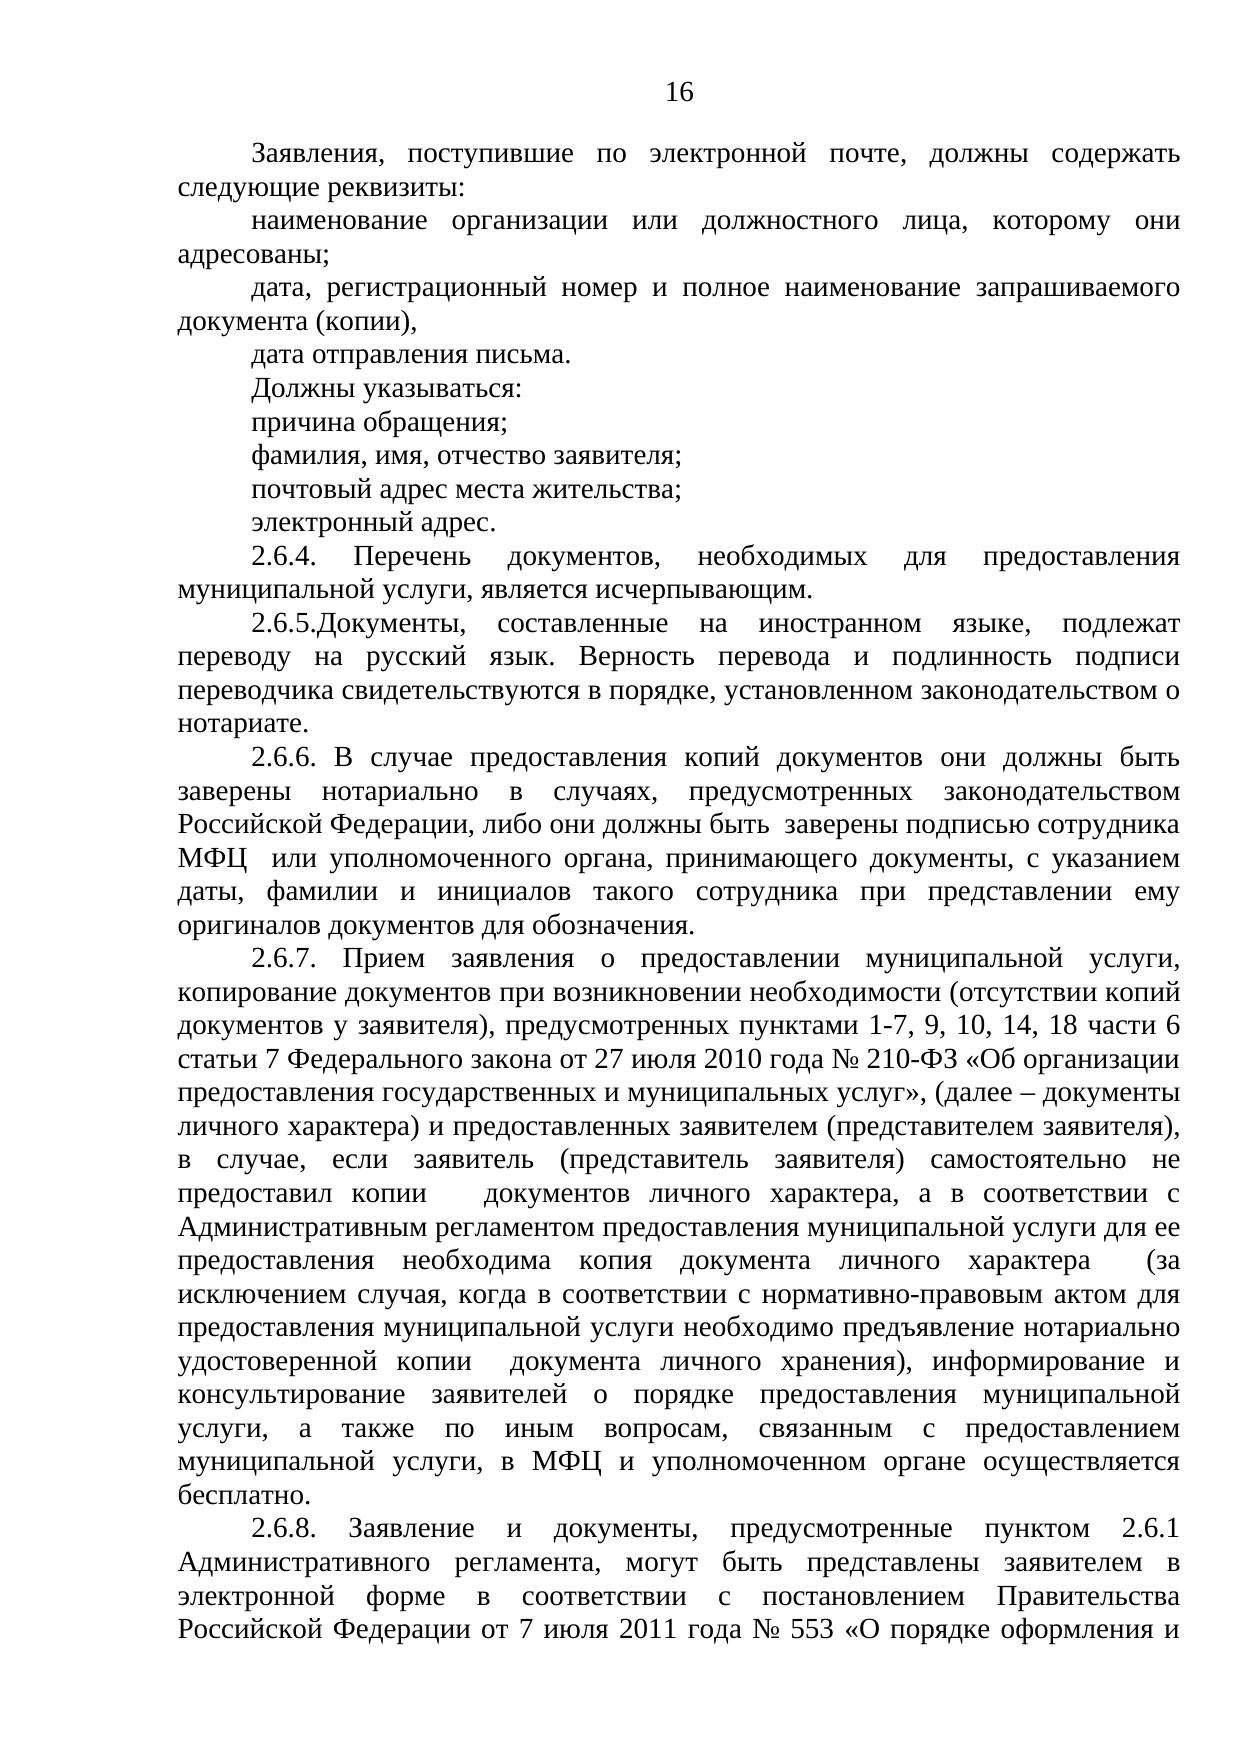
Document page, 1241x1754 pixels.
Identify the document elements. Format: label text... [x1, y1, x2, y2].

text фамилия, имя, отчество заявителя; [177, 437, 1181, 471]
text Должны указываться: [177, 370, 1181, 404]
text 2.6.6. В случае предоставления копий документов они должны быть заверены нотариально в случаях, предусмотренных законодательством Российской Федерации, либо они должны быть заверены подписью сотрудника МФЦ или уполномоченного органа, принимающего документы, с указанием даты, фамилии и инициалов такого сотрудника при представлении ему оригиналов документов для обозначения. [177, 739, 1181, 940]
text дата отправления письма. [177, 337, 1181, 370]
text почтовый адрес места жительства; [177, 471, 1181, 504]
text 2.6.5.Документы, составленные на иностранном языке, подлежат переводу на русский язык. Верность перевода и подлинность подписи переводчика свидетельствуются в порядке, установленном законодательством о нотариате. [177, 605, 1181, 739]
text 2.6.4. Перечень документов, необходимых для предоставления муниципальной услуги, является исчерпывающим. [177, 538, 1181, 605]
text электронный адрес. [177, 504, 1181, 538]
text наименование организации или должностного лица, которому они адресованы; [177, 202, 1181, 269]
text причина обращения; [177, 404, 1181, 437]
text 2.6.7. Прием заявления о предоставлении муниципальной услуги, копирование документов при возникновении необходимости (отсутствии копий документов у заявителя), предусмотренных пунктами 1-7, 9, 10, 14, 18 части 6 статьи 7 Федерального закона от 27 июля 2010 года № 210-ФЗ «Об организации предоставления государственных и муниципальных услуг», (далее – документы личного характера) и предоставленных заявителем (представителем заявителя), в случае, если заявитель (представитель заявителя) самостоятельно не предоставил копии документов личного характера, а в соответствии с Административным регламентом предоставления муниципальной услуги для ее предоставления необходима копия документа личного характера (за исключением случая, когда в соответствии с нормативно-правовым актом для предоставления муниципальной услуги необходимо предъявление нотариально удостоверенной копии документа личного хранения), информирование и консультирование заявителей о порядке предоставления муниципальной услуги, а также по иным вопросам, связанным с предоставлением муниципальной услуги, в МФЦ и уполномоченном органе осуществляется бесплатно. [177, 940, 1181, 1511]
text Заявления, поступившие по электронной почте, должны содержать следующие реквизиты: [177, 135, 1181, 202]
text дата, регистрационный номер и полное наименование запрашиваемого документа (копии), [177, 269, 1181, 337]
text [177, 1511, 1181, 1645]
